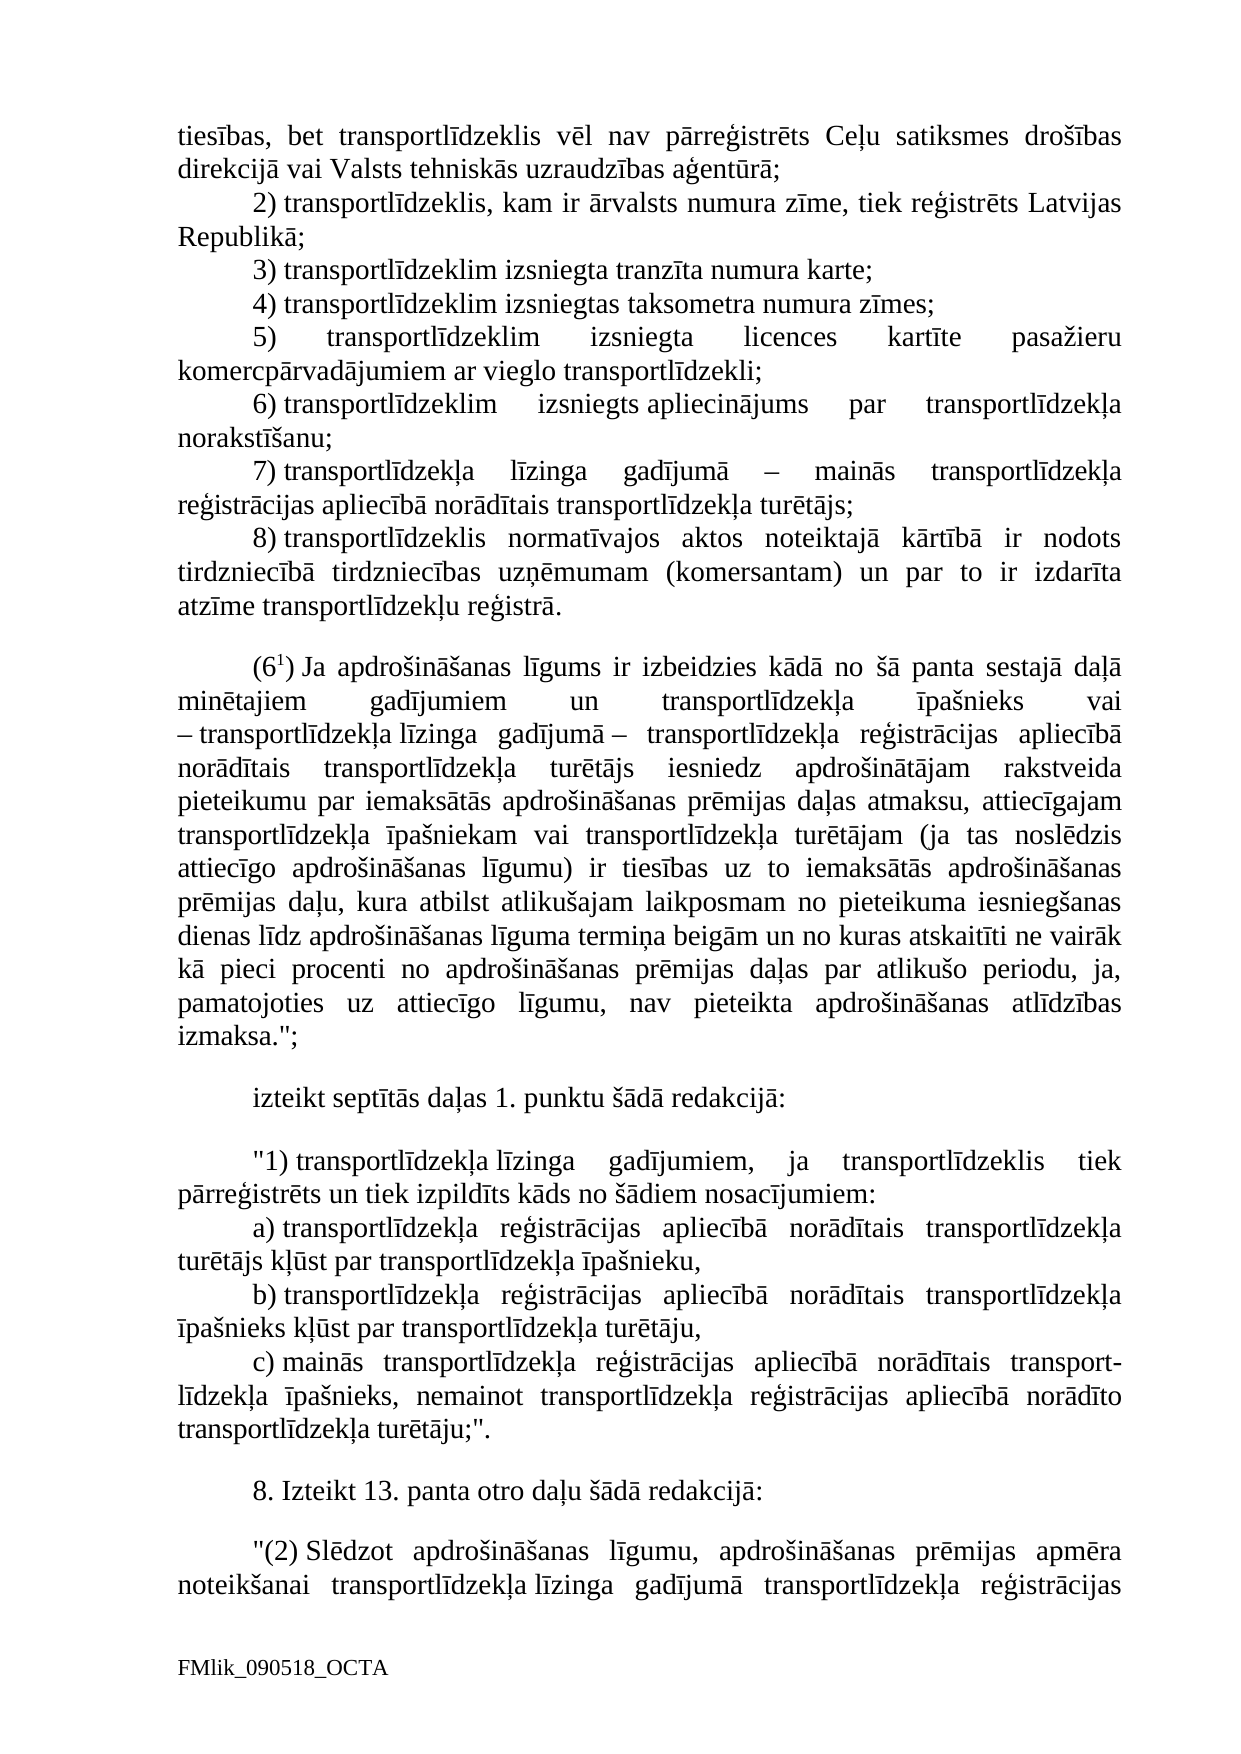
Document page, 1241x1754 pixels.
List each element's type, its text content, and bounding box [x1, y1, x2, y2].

text c) mainās transportlīdzekļa reģistrācijas apliecībā norādītais transportlīdzekļa īpašnieks, nemainot transportlīdzekļa reģistrācijas apliecībā norādīto transportlīdzekļa turētāju;". [177, 1344, 1122, 1445]
text (61) Ja apdrošināšanas līgums ir izbeidzies kādā no šā panta sestajā daļā minētajiem gadījumiem un transportlīdzekļa īpašnieks vai – transportlīdzekļa līzinga gadījumā – transportlīdzekļa reģistrācijas apliecībā norādītais transportlīdzekļa turētājs iesniedz apdrošinātājam rakstveida pieteikumu par iemaksātās apdrošināšanas prēmijas daļas atmaksu, attiecīgajam transportlīdzekļa īpašniekam vai transportlīdzekļa turētājam (ja tas noslēdzis attiecīgo apdrošināšanas līgumu) ir tiesības uz to iemaksātās apdrošināšanas prēmijas daļu, kura atbilst atlikušajam laikposmam no pieteikuma iesniegšanas dienas līdz apdrošināšanas līguma termiņa beigām un no kuras atskaitīti ne vairāk kā pieci procenti no apdrošināšanas prēmijas daļas par atlikušo periodu, ja, pamatojoties uz attiecīgo līgumu, nav pieteikta apdrošināšanas atlīdzības izmaksa."; [177, 649, 1122, 1052]
text izteikt septītās daļas 1. punktu šādā redakcijā: [177, 1081, 1122, 1114]
text 4) transportlīdzeklim izsniegtas taksometra numura zīmes; [177, 286, 1122, 319]
text "1) transportlīdzekļa līzinga gadījumiem, ja transportlīdzeklis tiek pārreģistrēts un tiek izpildīts kāds no šādiem nosacījumiem: [177, 1143, 1122, 1210]
text a) transportlīdzekļa reģistrācijas apliecībā norādītais transportlīdzekļa turētājs kļūst par transportlīdzekļa īpašnieku, [177, 1210, 1122, 1277]
text 5) transportlīdzeklim izsniegta licences kartīte pasažieru komercpārvadājumiem ar vieglo transportlīdzekli; [177, 319, 1122, 386]
text 3) transportlīdzeklim izsniegta tranzīta numura karte; [177, 252, 1122, 286]
text 2) transportlīdzeklis, kam ir ārvalsts numura zīme, tiek reģistrēts Latvijas Republikā; [177, 185, 1122, 252]
text 6) transportlīdzeklim izsniegts apliecinājums par transportlīdzekļa norakstīšanu; [177, 386, 1122, 453]
text 7) transportlīdzekļa līzinga gadījumā – mainās transportlīdzekļa reģistrācijas apliecībā norādītais transportlīdzekļa turētājs; [177, 453, 1122, 521]
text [177, 1533, 1122, 1600]
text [177, 118, 1122, 185]
text 8) transportlīdzeklis normatīvajos aktos noteiktajā kārtībā ir nodots tirdzniecībā tirdzniecības uzņēmumam (komersantam) un par to ir izdarīta atzīme transportlīdzekļu reģistrā. [177, 521, 1122, 621]
text b) transportlīdzekļa reģistrācijas apliecībā norādītais transportlīdzekļa īpašnieks kļūst par transportlīdzekļa turētāju, [177, 1277, 1122, 1344]
text 8. Izteikt 13. panta otro daļu šādā redakcijā: [177, 1473, 1122, 1507]
